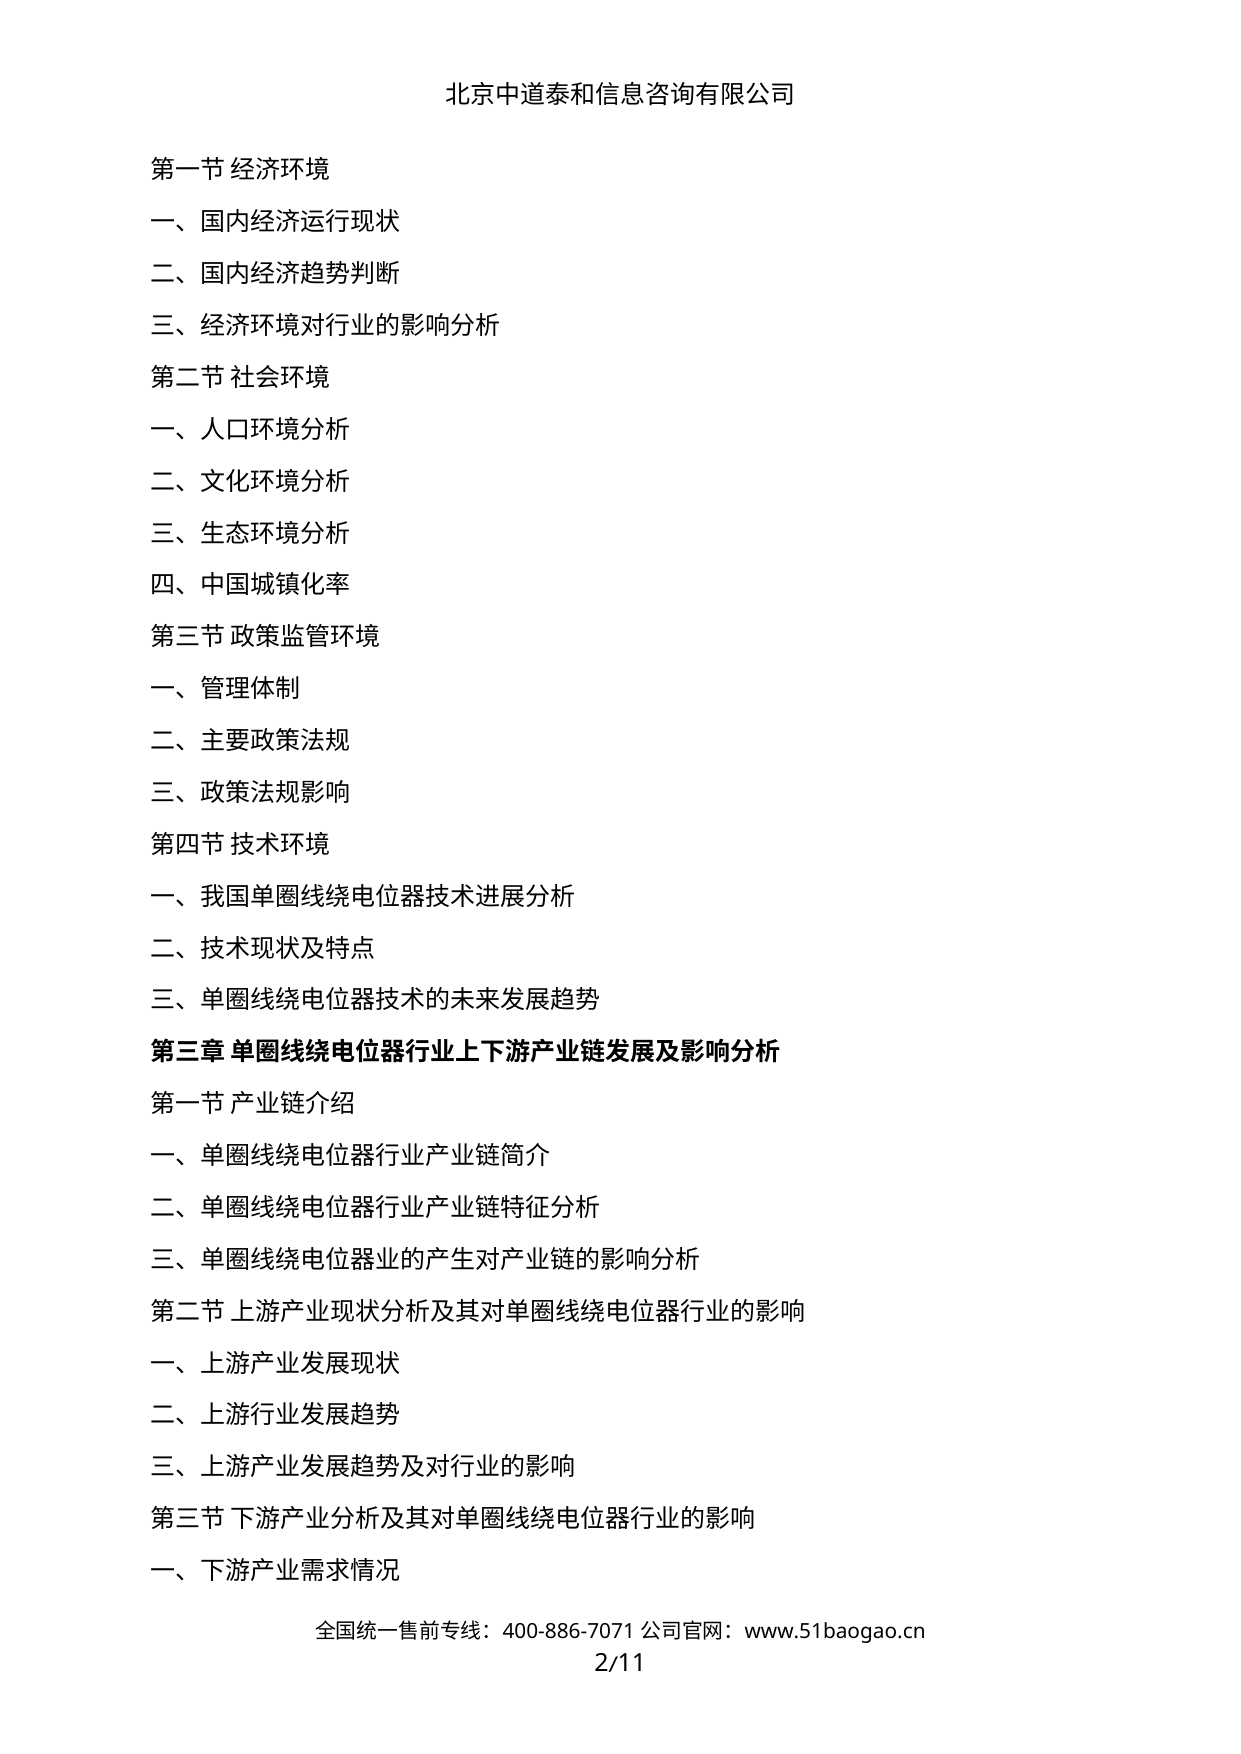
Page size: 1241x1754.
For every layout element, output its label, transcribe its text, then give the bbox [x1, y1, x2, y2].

text 二、主要政策法规 [150, 721, 1090, 757]
text 第一节 产业链介绍 [150, 1084, 1090, 1120]
text 三、上游产业发展趋势及对行业的影响 [150, 1447, 1090, 1483]
text 三、经济环境对行业的影响分析 [150, 306, 1090, 342]
text 一、单圈线绕电位器行业产业链简介 [150, 1136, 1090, 1172]
text 第三节 政策监管环境 [150, 617, 1090, 653]
text 三、生态环境分析 [150, 513, 1090, 549]
text 一、下游产业需求情况 [150, 1551, 1090, 1587]
text 第三节 下游产业分析及其对单圈线绕电位器行业的影响 [150, 1499, 1090, 1535]
text 第一节 经济环境 [150, 150, 1090, 186]
text 第三章 单圈线绕电位器行业上下游产业链发展及影响分析 [150, 1032, 1090, 1068]
text 二、技术现状及特点 [150, 928, 1090, 964]
text 二、单圈线绕电位器行业产业链特征分析 [150, 1187, 1090, 1224]
text 四、中国城镇化率 [150, 565, 1090, 601]
text 二、国内经济趋势判断 [150, 254, 1090, 290]
text 一、上游产业发展现状 [150, 1343, 1090, 1379]
text 一、管理体制 [150, 669, 1090, 705]
text 第四节 技术环境 [150, 824, 1090, 861]
text 一、我国单圈线绕电位器技术进展分析 [150, 876, 1090, 912]
text 第二节 上游产业现状分析及其对单圈线绕电位器行业的影响 [150, 1291, 1090, 1327]
text 第二节 社会环境 [150, 357, 1090, 394]
text 三、单圈线绕电位器技术的未来发展趋势 [150, 980, 1090, 1016]
text 一、人口环境分析 [150, 409, 1090, 446]
text 一、国内经济运行现状 [150, 202, 1090, 238]
text 三、政策法规影响 [150, 772, 1090, 809]
text 三、单圈线绕电位器业的产生对产业链的影响分析 [150, 1239, 1090, 1276]
text 二、文化环境分析 [150, 461, 1090, 497]
text 二、上游行业发展趋势 [150, 1395, 1090, 1431]
